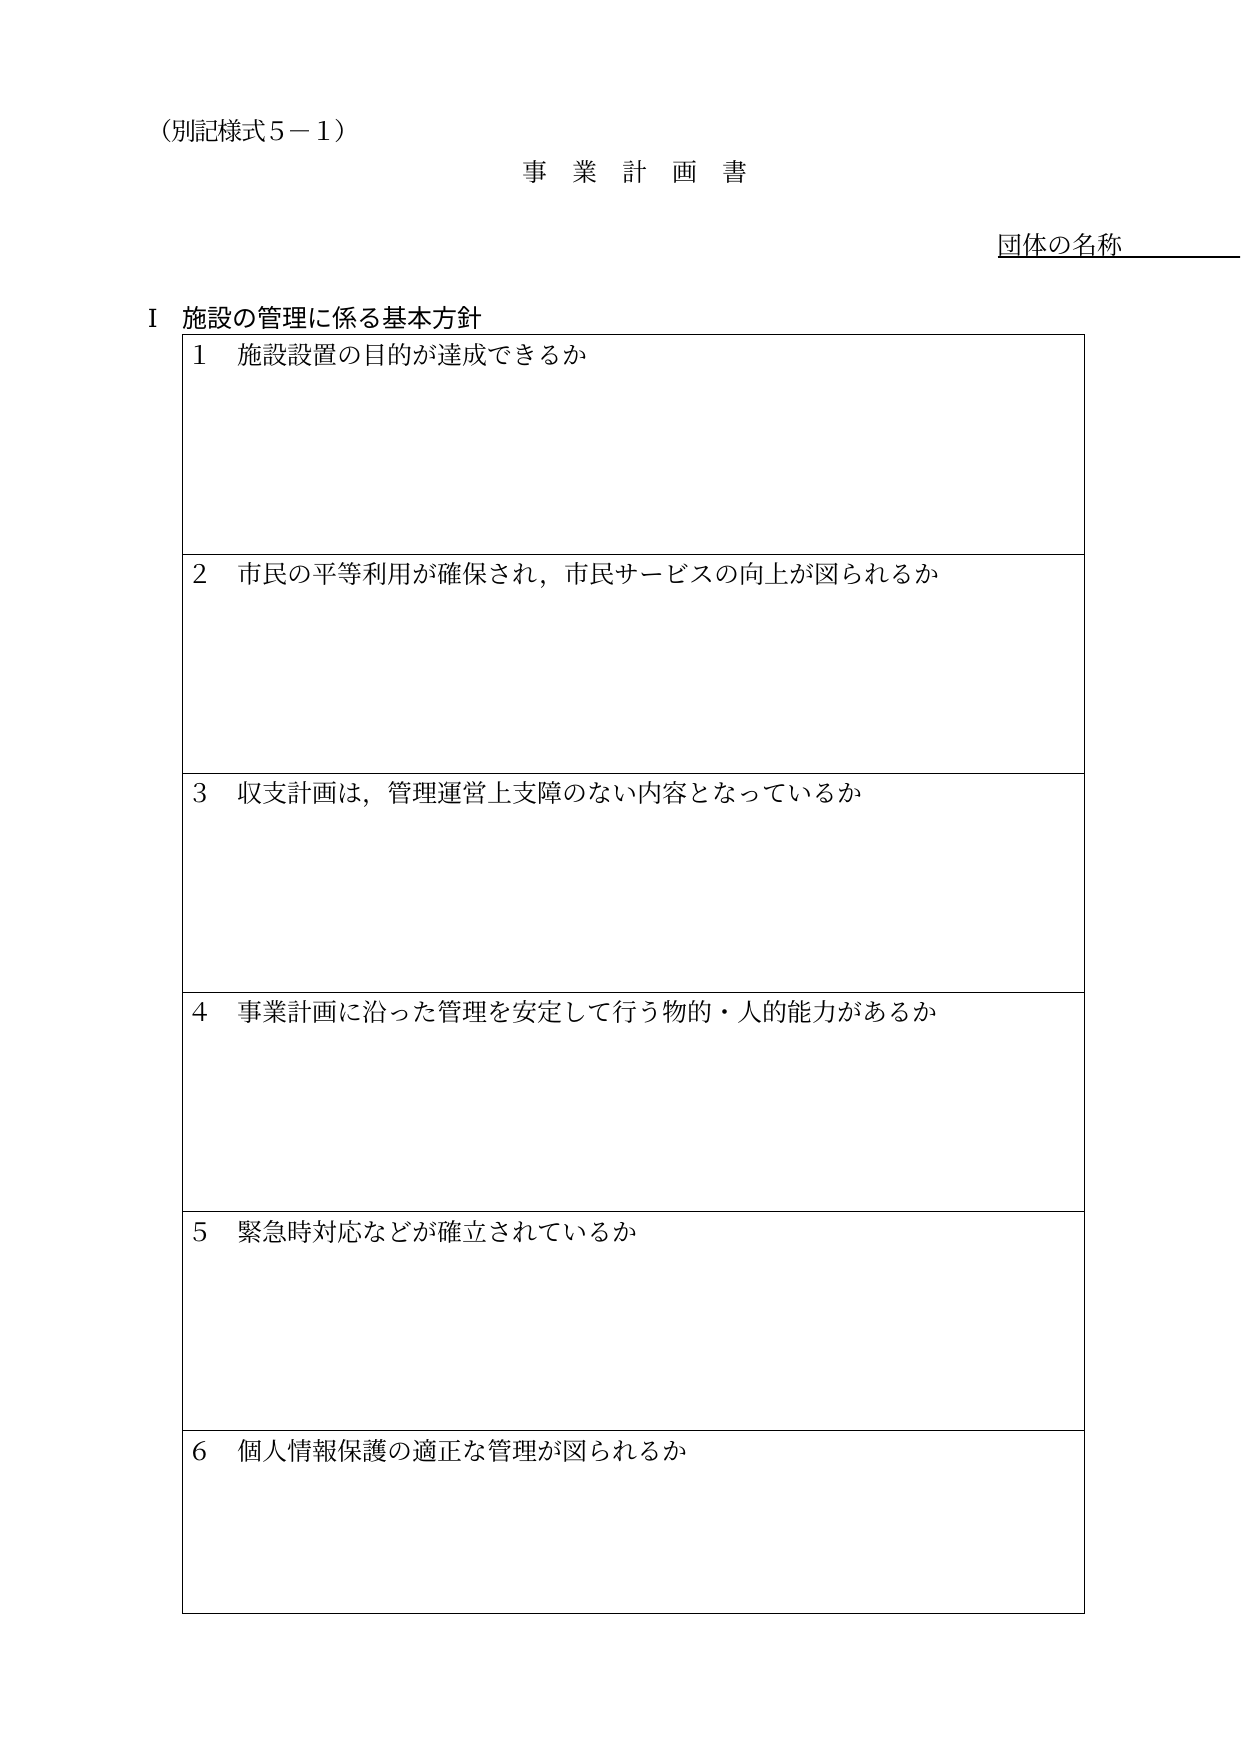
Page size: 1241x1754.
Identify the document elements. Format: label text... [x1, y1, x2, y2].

table_cell ２ 市民の平等利用が確保され，市民サービスの向上が図られるか [183, 555, 1084, 773]
text Ⅰ 施設の管理に係る基本方針 [148, 298, 1122, 334]
table_header １ 施設設置の目的が達成できるか [183, 335, 1084, 553]
table_cell ３ 収支計画は，管理運営上支障のない内容となっているか [183, 774, 1084, 992]
text 事 業 計 画 書 [148, 153, 1122, 189]
table_cell ５ 緊急時対応などが確立されているか [183, 1212, 1084, 1430]
text （別記様式５－１） [148, 111, 1122, 148]
table_cell ４ 事業計画に沿った管理を安定して行う物的・人的能力があるか [183, 993, 1084, 1211]
table_cell ６ 個人情報保護の適正な管理が図られるか [183, 1431, 1084, 1613]
text 団体の名称 [148, 225, 1122, 262]
